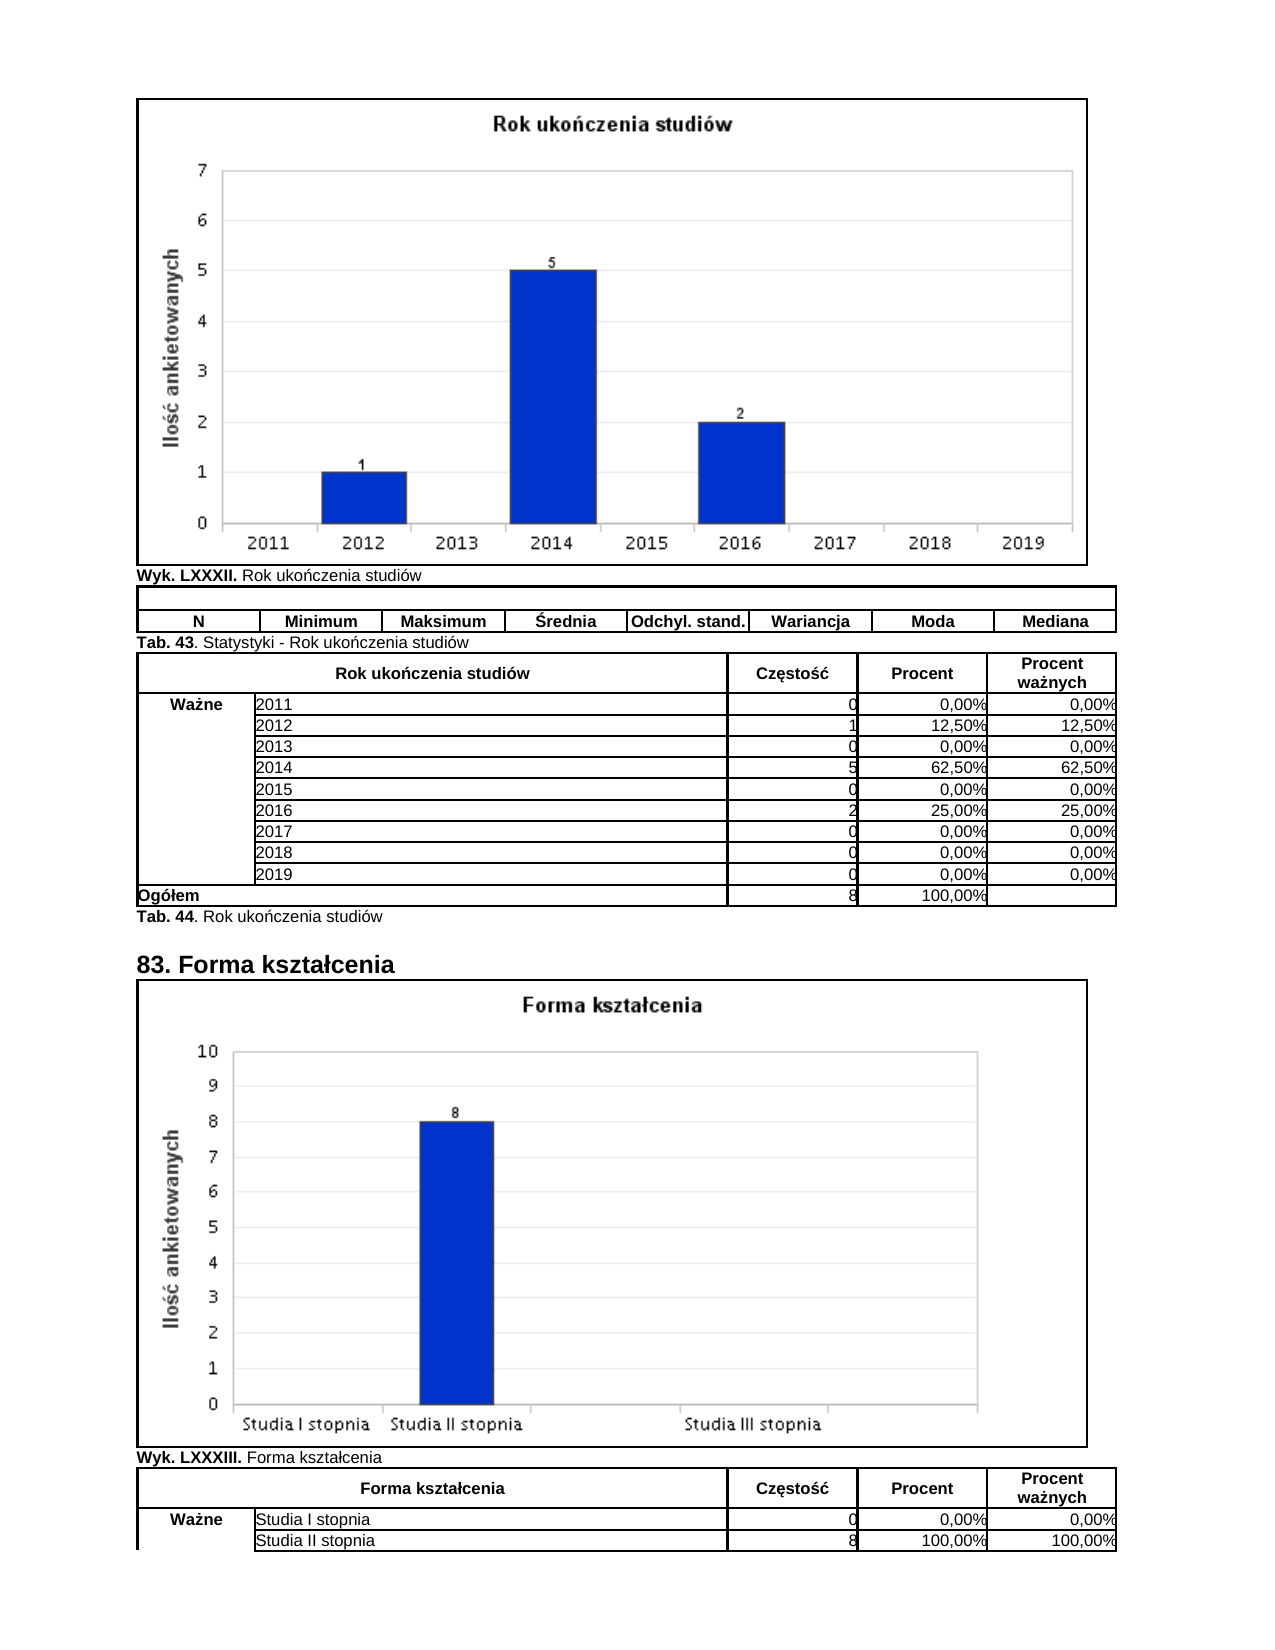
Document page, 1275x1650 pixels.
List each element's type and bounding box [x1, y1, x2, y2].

table_header [136, 1509, 254, 1552]
table_header [850, 848, 855, 857]
table_header [256, 694, 726, 714]
table_header [995, 611, 1115, 631]
table_header [988, 654, 1115, 692]
table_header [256, 716, 726, 735]
table_header [136, 907, 1116, 926]
table_header [859, 737, 986, 756]
table_header [506, 611, 626, 631]
table_header [729, 737, 856, 756]
table_header [729, 864, 856, 884]
table_header [988, 1509, 1115, 1529]
table_header [850, 700, 855, 709]
table_header [859, 801, 986, 820]
table_header [136, 633, 1116, 652]
table_header [139, 1469, 726, 1507]
table_header [729, 822, 856, 841]
table_header [859, 864, 986, 884]
table_header [729, 654, 856, 692]
table_header [139, 886, 726, 905]
table_header [256, 801, 726, 820]
table_header [729, 886, 856, 905]
table_header [139, 611, 259, 631]
table_header [729, 694, 856, 714]
table_header [383, 611, 504, 631]
table_header [628, 611, 748, 631]
table_header [859, 1469, 986, 1507]
table_header [729, 843, 856, 862]
table_header [729, 801, 856, 820]
table_header [729, 1509, 856, 1529]
table_header [256, 822, 726, 841]
table_header [988, 779, 1115, 799]
table_header [729, 716, 856, 735]
table_header [256, 864, 726, 884]
table_header [261, 611, 381, 631]
table_header [873, 611, 993, 631]
table_header [988, 801, 1115, 820]
table_header [256, 1531, 726, 1550]
table_header [859, 1509, 986, 1529]
table_header [988, 1531, 1115, 1550]
table_header [859, 779, 986, 799]
table_header [988, 737, 1115, 756]
table_header [850, 742, 855, 751]
table_header [139, 588, 1115, 609]
table_header [850, 827, 855, 836]
picture [139, 981, 1086, 1446]
table_header [729, 758, 856, 777]
table_header [988, 1469, 1115, 1507]
table_header [988, 694, 1115, 714]
table_header [859, 694, 986, 714]
table_header [729, 1469, 856, 1507]
table_header [988, 716, 1115, 735]
table_header [136, 98, 1116, 585]
table_header [256, 1509, 726, 1529]
picture [139, 100, 1086, 564]
table_header [750, 611, 871, 631]
table_header [859, 758, 986, 777]
table_header [256, 737, 726, 756]
table_header [136, 926, 1116, 1467]
table_header [988, 886, 1115, 905]
table_header [256, 758, 726, 777]
table_header [256, 843, 726, 862]
table_header [859, 654, 986, 692]
table_header [988, 822, 1115, 841]
table_header [859, 1531, 986, 1550]
table_header [988, 758, 1115, 777]
table_header [859, 716, 986, 735]
table_header [256, 779, 726, 799]
table_header [139, 654, 726, 692]
table_header [859, 822, 986, 841]
table_header [988, 843, 1115, 862]
table_header [729, 779, 856, 799]
table_header [850, 870, 855, 879]
table_header [859, 843, 986, 862]
table_header [859, 886, 986, 905]
table_header [139, 694, 254, 884]
table_header [729, 1531, 856, 1550]
table_header [850, 785, 855, 794]
table_header [988, 864, 1115, 884]
